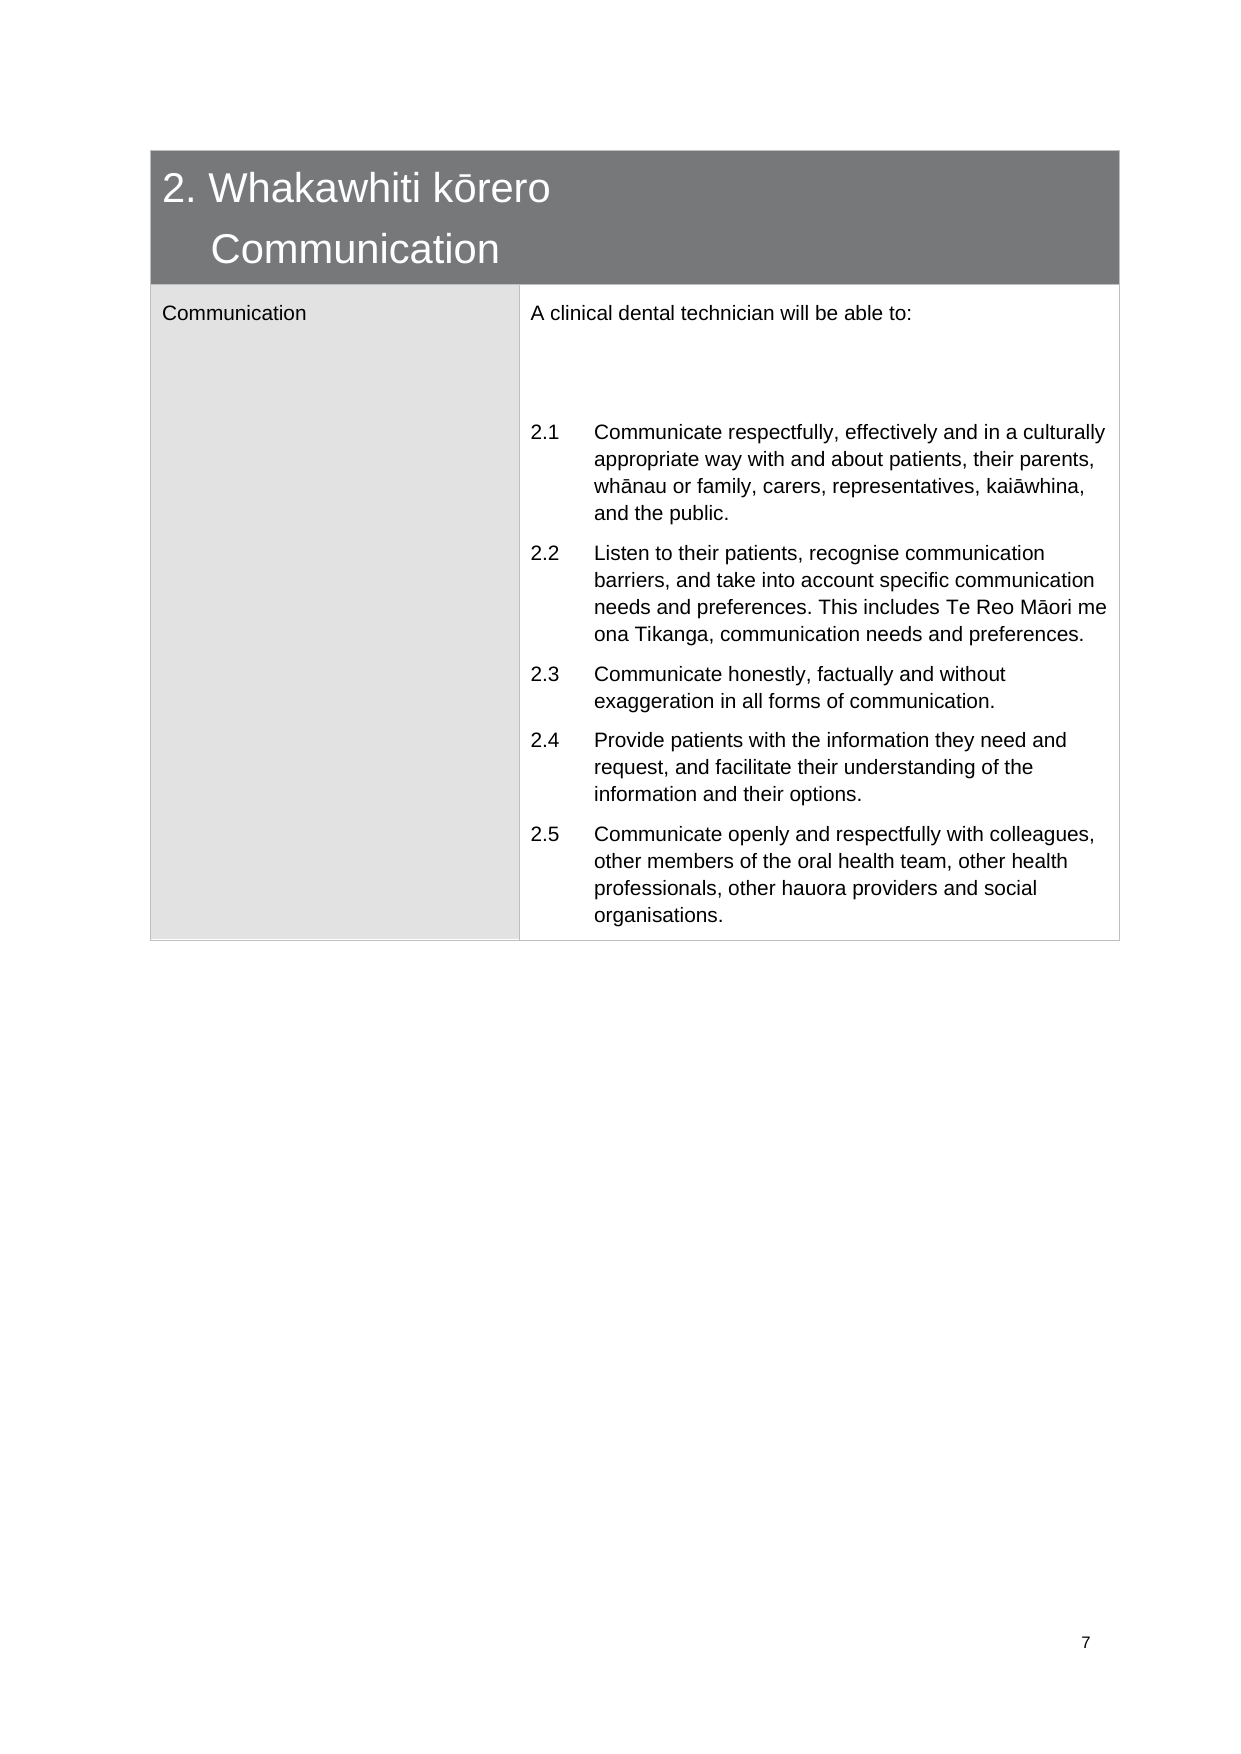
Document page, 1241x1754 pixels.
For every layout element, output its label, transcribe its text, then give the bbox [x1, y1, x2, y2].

table_header 2. Whakawhiti kōrero Communication [151, 151, 1119, 284]
table_cell Communication [151, 285, 519, 939]
table_cell A clinical dental technician will be able to: Communicate respectfully, effectively and in a culturally appropriate way with and about patients, their parents, whānau or family, carers, representatives, kaiāwhina, and the public. Listen to their patients, recognise communication barriers, and take into account specific communication needs and preferences. This includes Te Reo Māori me ona Tikanga, communication needs and preferences. Communicate honestly, factually and without exaggeration in all forms of communication. Provide patients with the information they need and request, and facilitate their understanding of the information and their options. Communicate openly and respectfully with colleagues, other members of the oral health team, other health professionals, other hauora providers and social organisations. [520, 285, 1119, 939]
